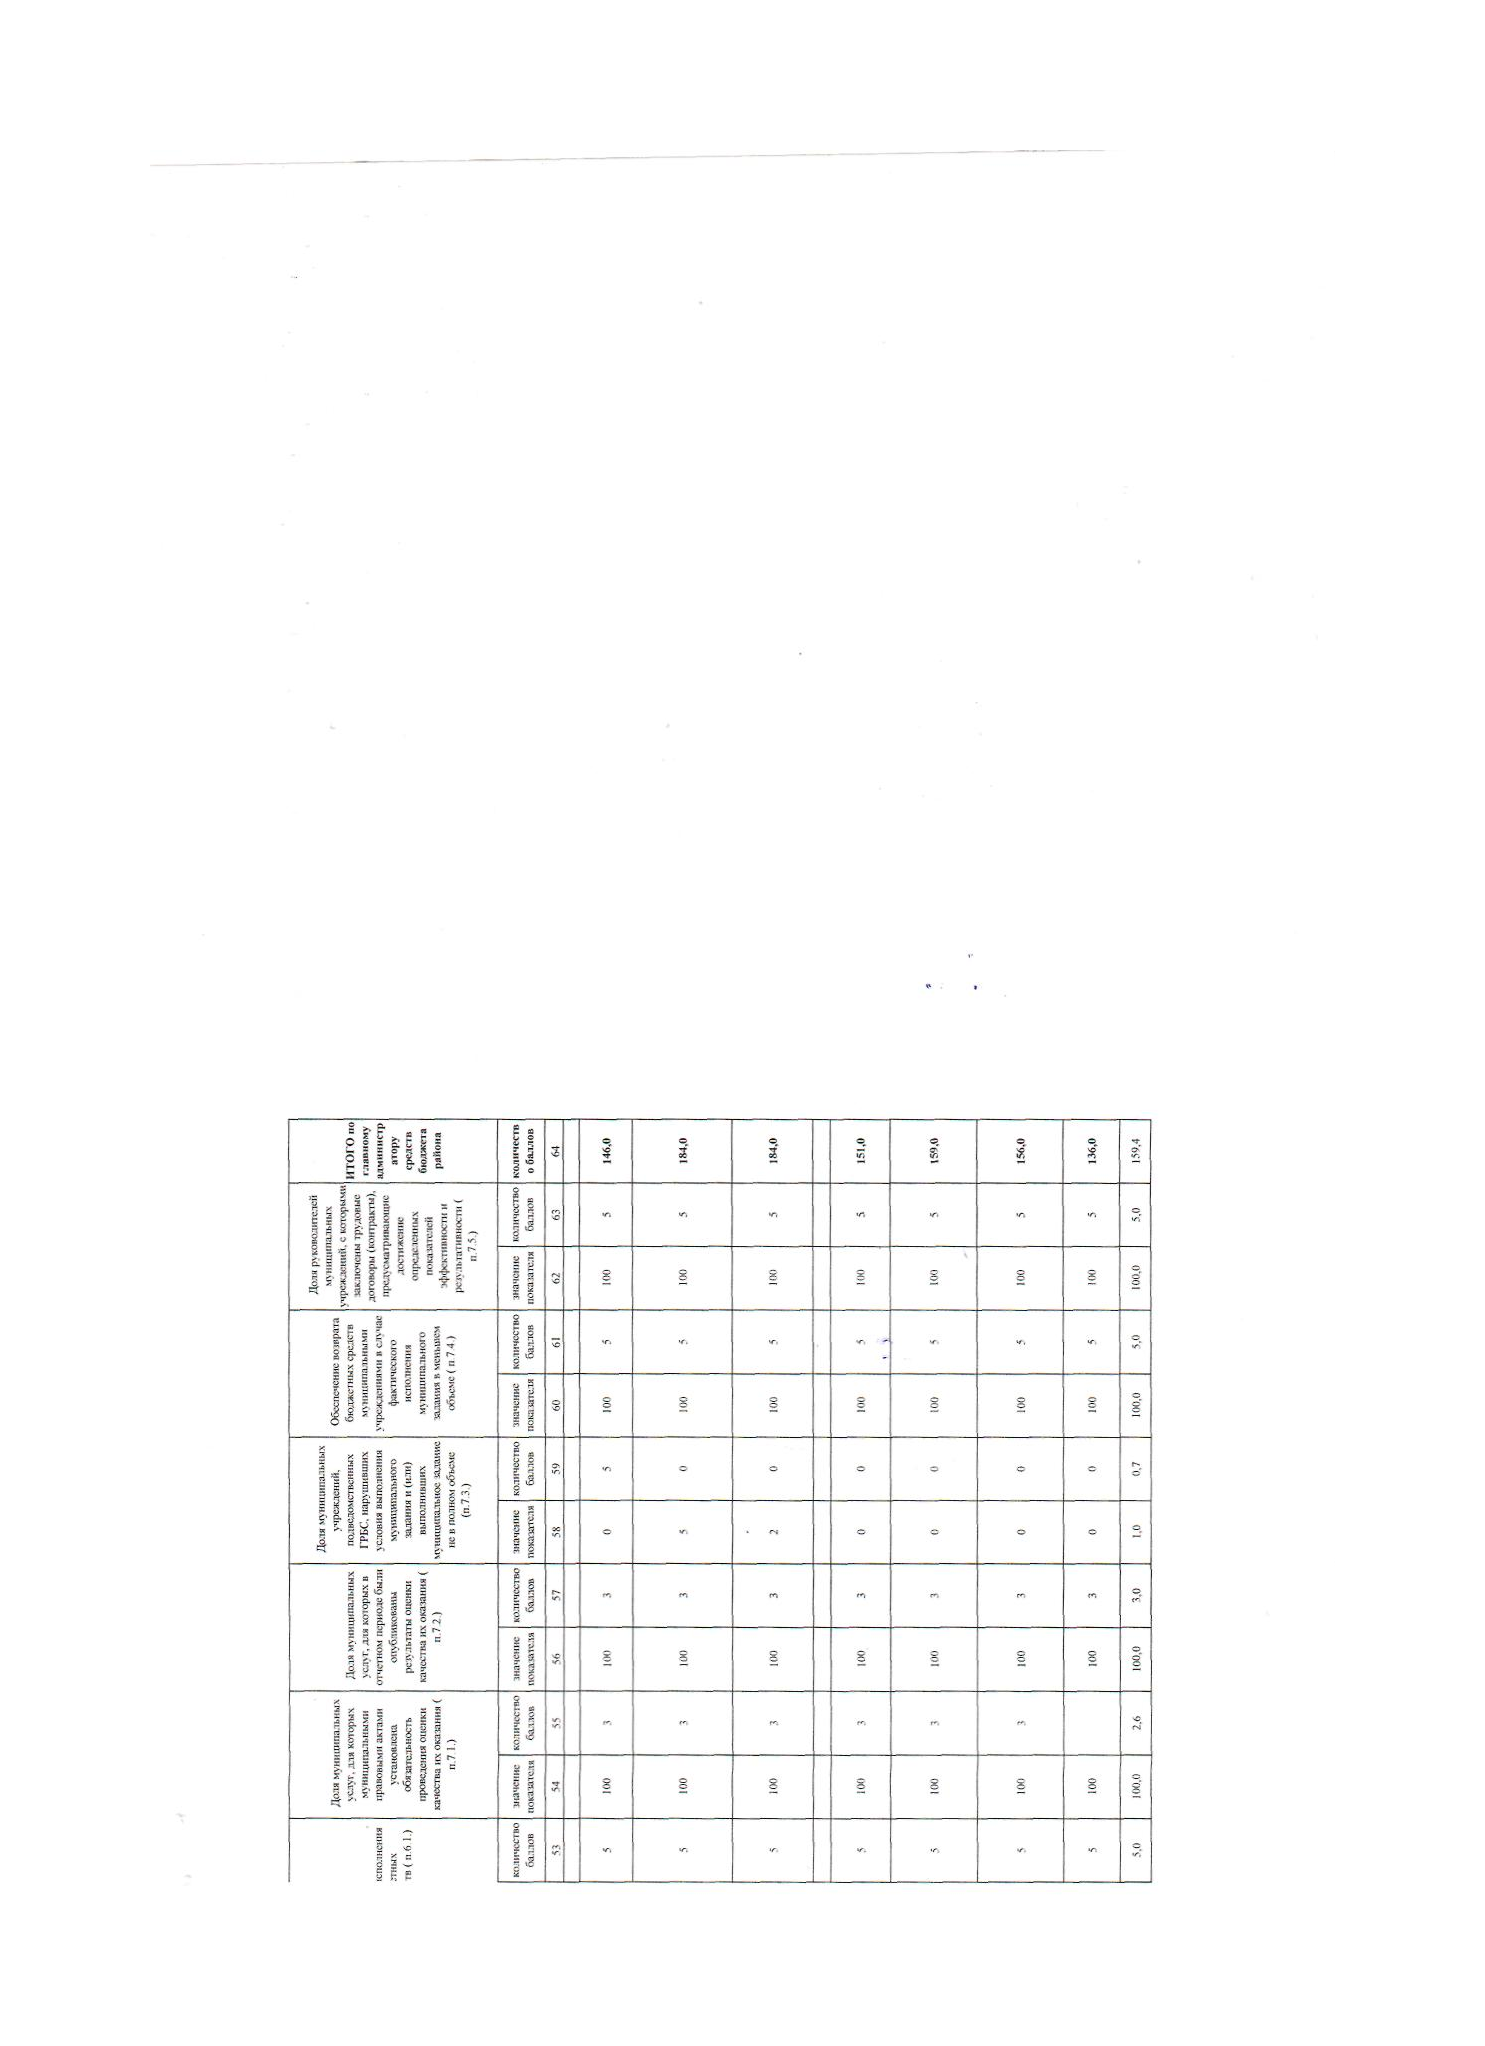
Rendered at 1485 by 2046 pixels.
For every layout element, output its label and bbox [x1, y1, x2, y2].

picture [150, 150, 1335, 1896]
